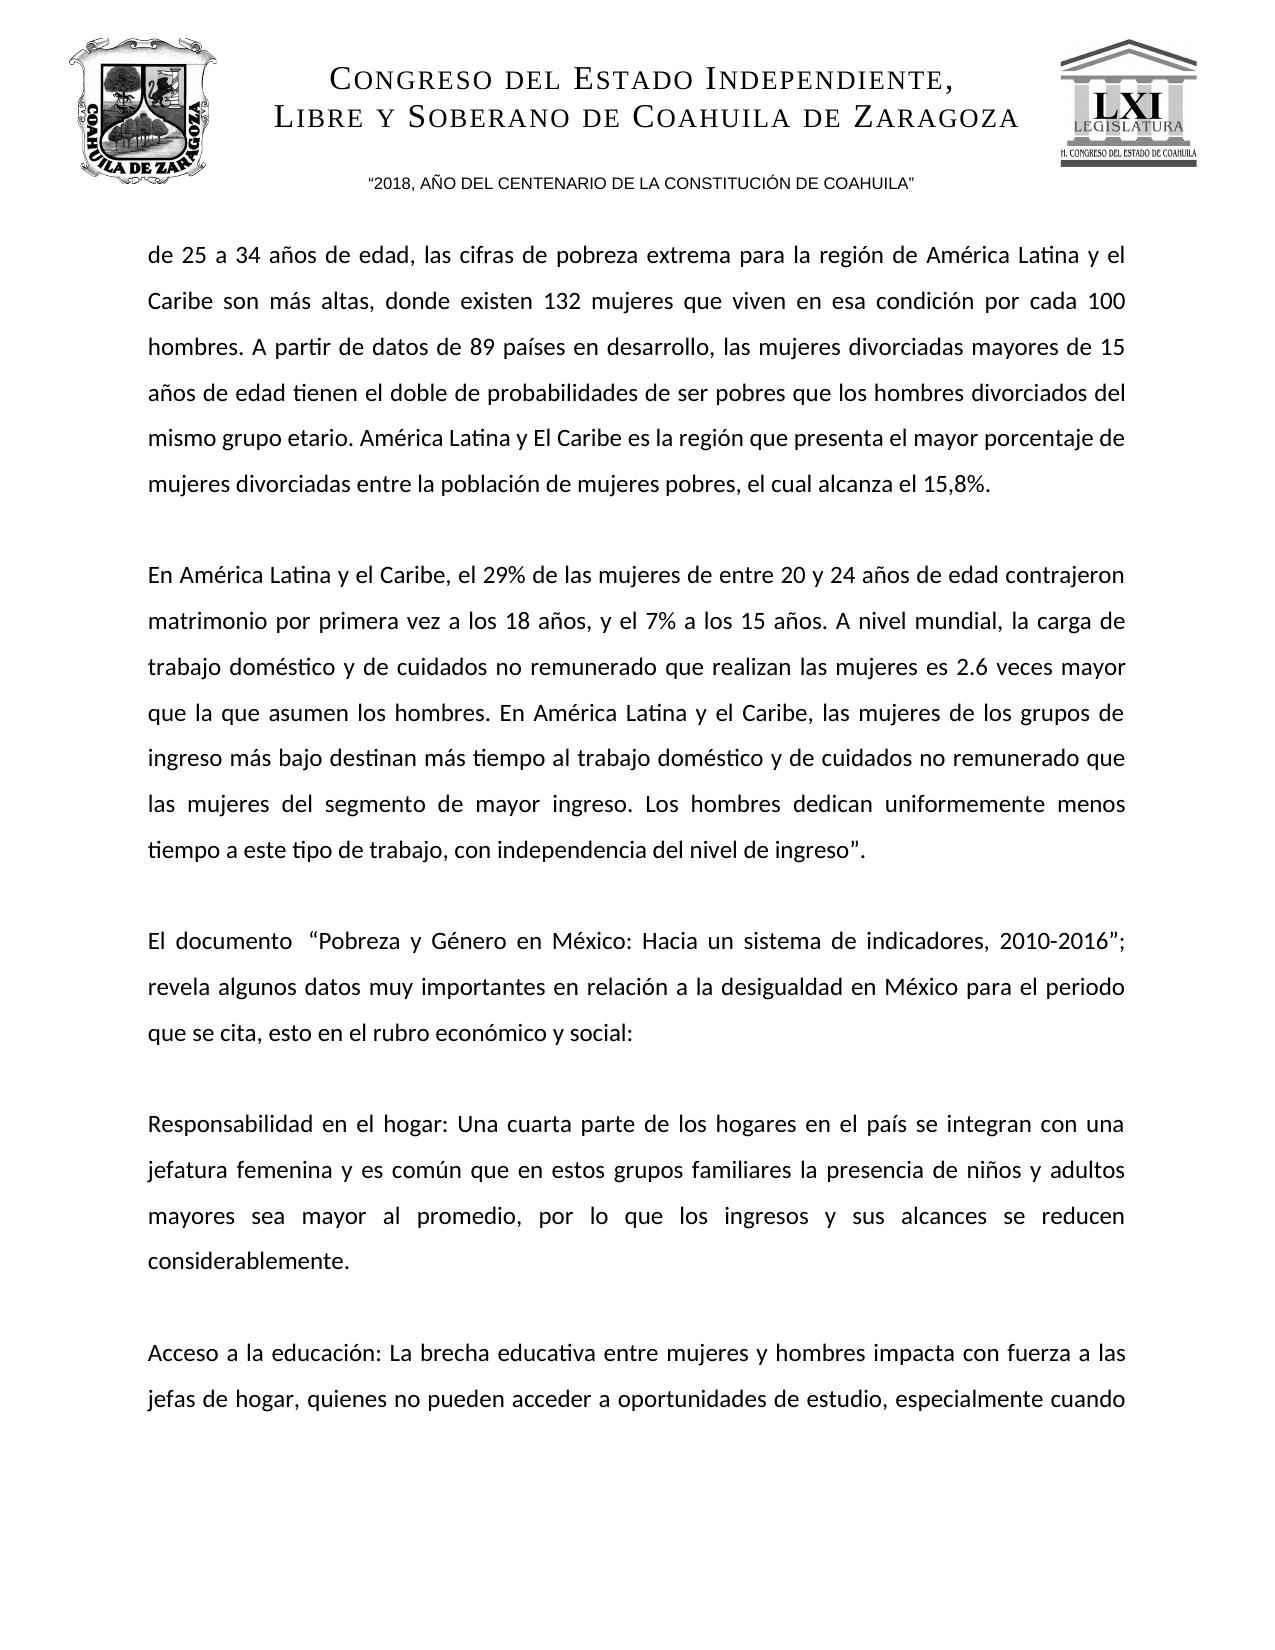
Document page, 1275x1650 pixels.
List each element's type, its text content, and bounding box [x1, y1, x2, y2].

text Responsabilidad en el hogar: Una cuarta parte de los hogares en el país se integran con una jefatura femenina y es común que en estos grupos familiares la presencia de niños y adultos mayores sea mayor al promedio, por lo que los ingresos y sus alcances se reducen considerablemente. [148, 1108, 1127, 1276]
picture [68, 38, 217, 184]
picture [1059, 36, 1198, 170]
text En América Latina y el Caribe, el 29% de las mujeres de entre 20 y 24 años de edad contrajeron matrimonio por primera vez a los 18 años, y el 7% a los 15 años. A nivel mundial, la carga de trabajo doméstico y de cuidados no remunerado que realizan las mujeres es 2.6 veces mayor que la que asumen los hombres. En América Latina y el Caribe, las mujeres de los grupos de ingreso más bajo destinan más tiempo al trabajo doméstico y de cuidados no remunerado que las mujeres del segmento de mayor ingreso. Los hombres dedican uniformemente menos tiempo a este tipo de trabajo, con independencia del nivel de ingreso”. [148, 559, 1127, 864]
text El documento “Pobreza y Género en México: Hacia un sistema de indicadores, 2010-2016”; revela algunos datos muy importantes en relación a la desigualdad en México para el periodo que se cita, esto en el rubro económico y social: [148, 925, 1127, 1047]
